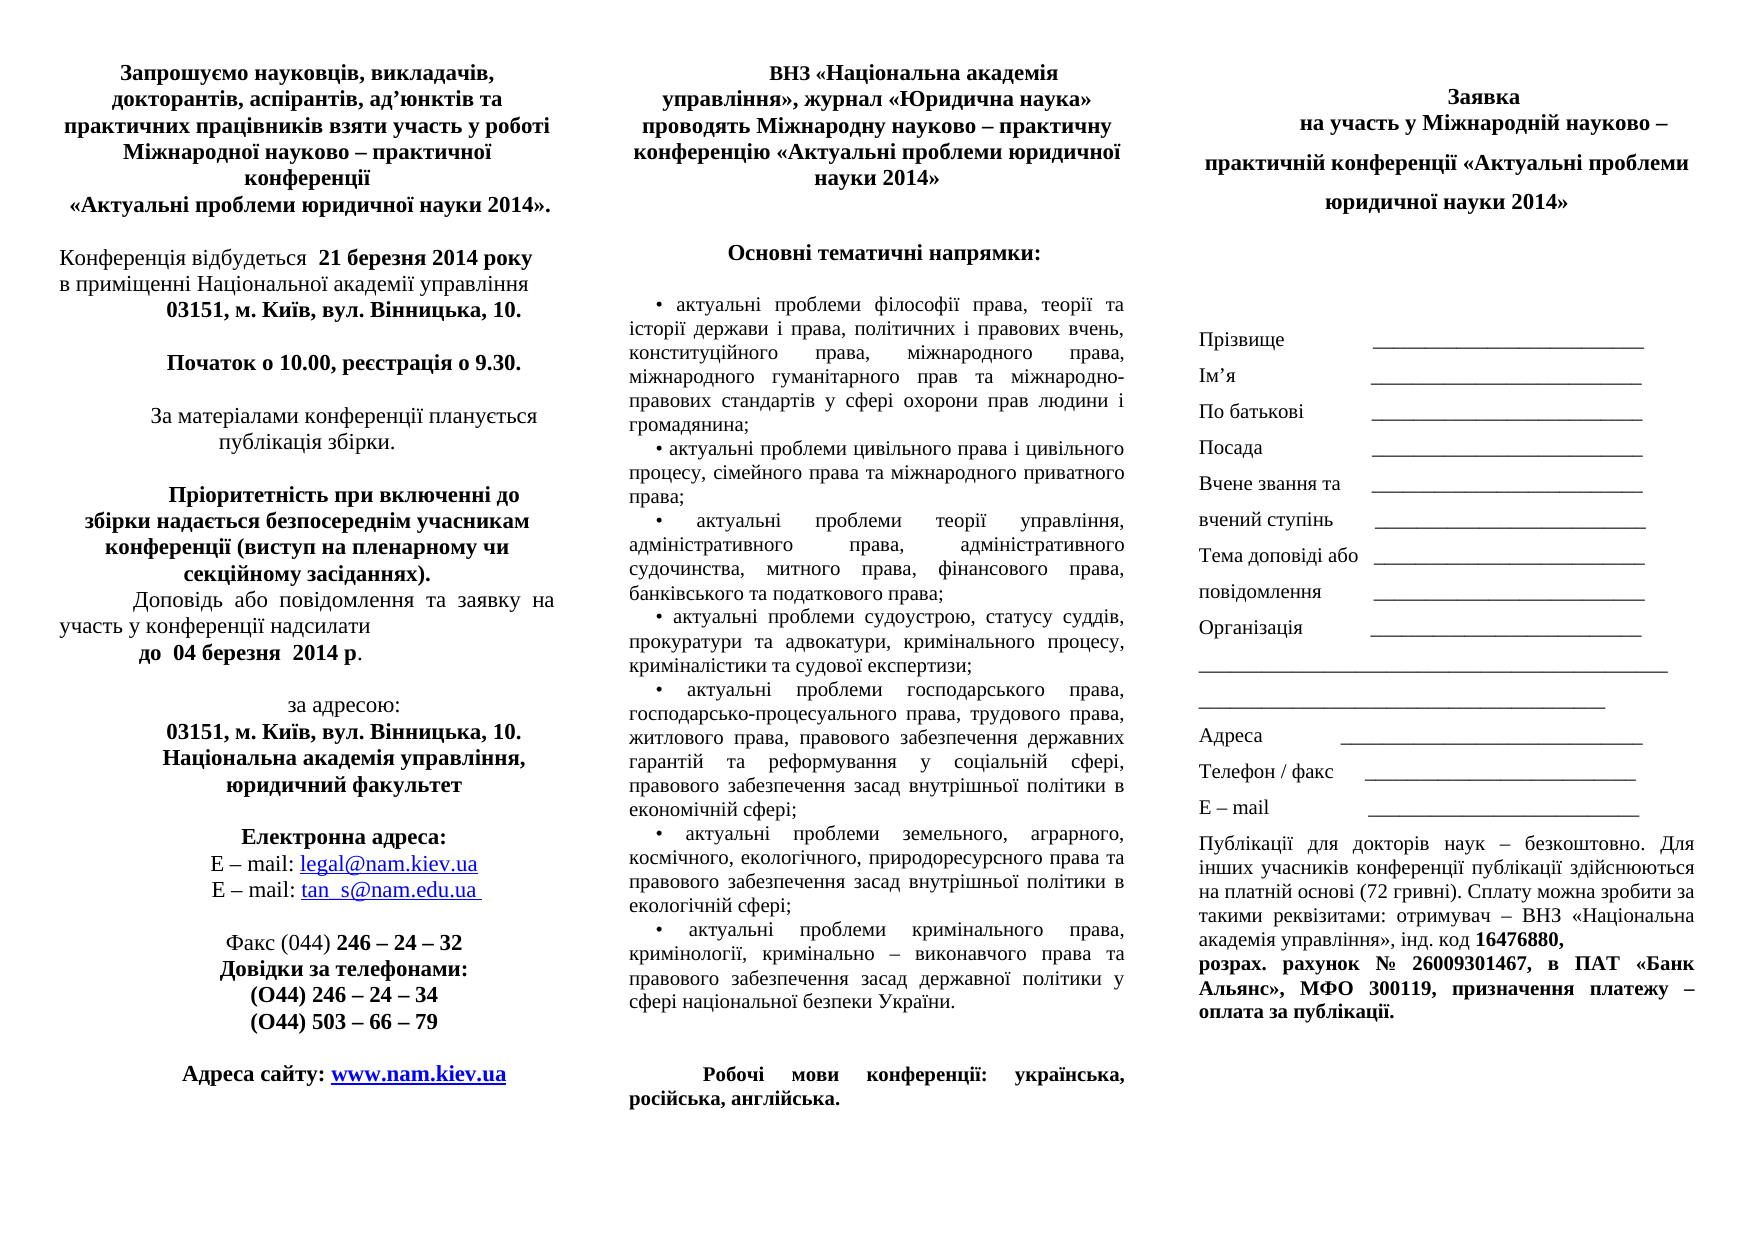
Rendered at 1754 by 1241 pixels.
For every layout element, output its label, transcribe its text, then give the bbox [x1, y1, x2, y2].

text Е – mail __________________________ [1199, 795, 1695, 819]
text Пріоритетність при включенні до збірки надається безпосереднім учасникам конференції (виступ на пленарному чи секційному засіданнях). [59, 481, 555, 586]
text в приміщенні Національної академії управління [59, 270, 555, 296]
text 03151, м. Київ, вул. Вінницька, 10. [59, 718, 555, 744]
text розрах. рахунок № 26009301467, в ПАТ «Банк Альянс», МФО 300119, призначення платежу – оплата за публікації. [1199, 951, 1695, 1023]
text Факс (044) 246 – 24 – 32 [59, 929, 555, 955]
text вчений ступінь __________________________ [1199, 507, 1695, 531]
text Вчене звання та __________________________ [1199, 471, 1695, 495]
text Електронна адреса: [59, 823, 555, 850]
text • актуальні проблеми теорії управління, адміністративного права, адміністративного судочинства, митного права, фінансового права, банківського та податкового права; [629, 508, 1125, 604]
text Доповідь або повідомлення та заявку на участь у конференції надсилати [59, 586, 555, 639]
text Запрошуємо науковців, викладачів, докторантів, аспірантів, ад’юнктів та практичних працівників взяти участь у роботі Міжнародної науково – практичної конференції [59, 59, 555, 191]
text Конференція відбудеться 21 березня 2014 року [59, 243, 555, 270]
text ВНЗ «Національна академія управління», журнал «Юридична наука» проводять Міжнародну науково – практичну конференцію «Актуальні проблеми юридичної науки 2014» [629, 59, 1125, 191]
text Е – mail: legal@nam.kiev.ua [59, 850, 555, 876]
text 03151, м. Київ, вул. Вінницька, 10. [59, 296, 555, 323]
text Довідки за телефонами: [59, 955, 555, 981]
text • актуальні проблеми кримінального права, кримінології, кримінально – виконавчого права та правового забезпечення засад державної політики у сфері національної безпеки України. [629, 917, 1125, 1013]
text • актуальні проблеми цивільного права і цивільного процесу, сімейного права та міжнародного приватного права; [629, 436, 1125, 508]
text Початок о 10.00, реєстрація о 9.30. [59, 349, 555, 375]
text Робочі мови конференції: українська, російська, англійська. [629, 1062, 1125, 1110]
text _____________________________________________ _______________________________________ [1199, 651, 1695, 711]
text (О44) 503 – 66 – 79 [59, 1008, 555, 1034]
text Заявка [1199, 83, 1695, 109]
text Посада __________________________ [1199, 434, 1695, 459]
text • актуальні проблеми земельного, аграрного, космічного, екологічного, природоресурсного права та правового забезпечення засад внутрішньої політики в екологічній сфері; [629, 821, 1125, 917]
text за адресою: [59, 692, 555, 718]
text Адреса _____________________________ [1199, 723, 1695, 747]
text • актуальні проблеми судоустрою, статусу суддів, прокуратури та адвокатури, кримінального процесу, криміналістики та судової експертизи; [629, 604, 1125, 677]
text Телефон / факс __________________________ [1199, 759, 1695, 783]
text Публікації для докторів наук – безкоштовно. Для інших учасників конференції публікації здійснюються на платній основі (72 гривні). Сплату можна зробити за такими реквізитами: отримувач – ВНЗ «Національна академія управління», інд. код 16476880, [1199, 831, 1695, 951]
text Організація __________________________ [1199, 615, 1695, 639]
text Національна академія управління, [59, 744, 555, 771]
text Е – mail: tan_s@nam.edu.ua [59, 876, 555, 902]
text повідомлення __________________________ [1199, 579, 1695, 603]
text За матеріалами конференції планується публікація збірки. [59, 402, 555, 454]
text Ім’я __________________________ [1199, 362, 1695, 387]
text По батькові __________________________ [1199, 398, 1695, 423]
text до 04 березня 2014 р. [59, 639, 555, 665]
text • актуальні проблеми філософії права, теорії та історії держави і права, політичних і правових вчень, конституційного права, міжнародного права, міжнародного гуманітарного прав та міжнародно-правових стандартів у сфері охорони прав людини і громадянина; [629, 292, 1125, 436]
text юридичний факультет [59, 771, 555, 797]
text на участь у Міжнародній науково – практичній конференції «Актуальні проблеми юридичної науки 2014» [1199, 109, 1695, 215]
text • актуальні проблеми господарського права, господарсько-процесуального права, трудового права, житлового права, правового забезпечення державних гарантій та реформування у соціальній сфері, правового забезпечення засад внутрішньої політики в економічній сфері; [629, 677, 1125, 821]
text Адреса сайту: www.nam.kiev.ua [59, 1061, 555, 1087]
text Тема доповіді або __________________________ [1199, 543, 1695, 567]
text Прізвище __________________________ [1199, 326, 1695, 351]
text Основні тематичні напрямки: [629, 239, 1125, 265]
text «Актуальні проблеми юридичної науки 2014». [59, 191, 555, 217]
text (О44) 246 – 24 – 34 [59, 981, 555, 1008]
